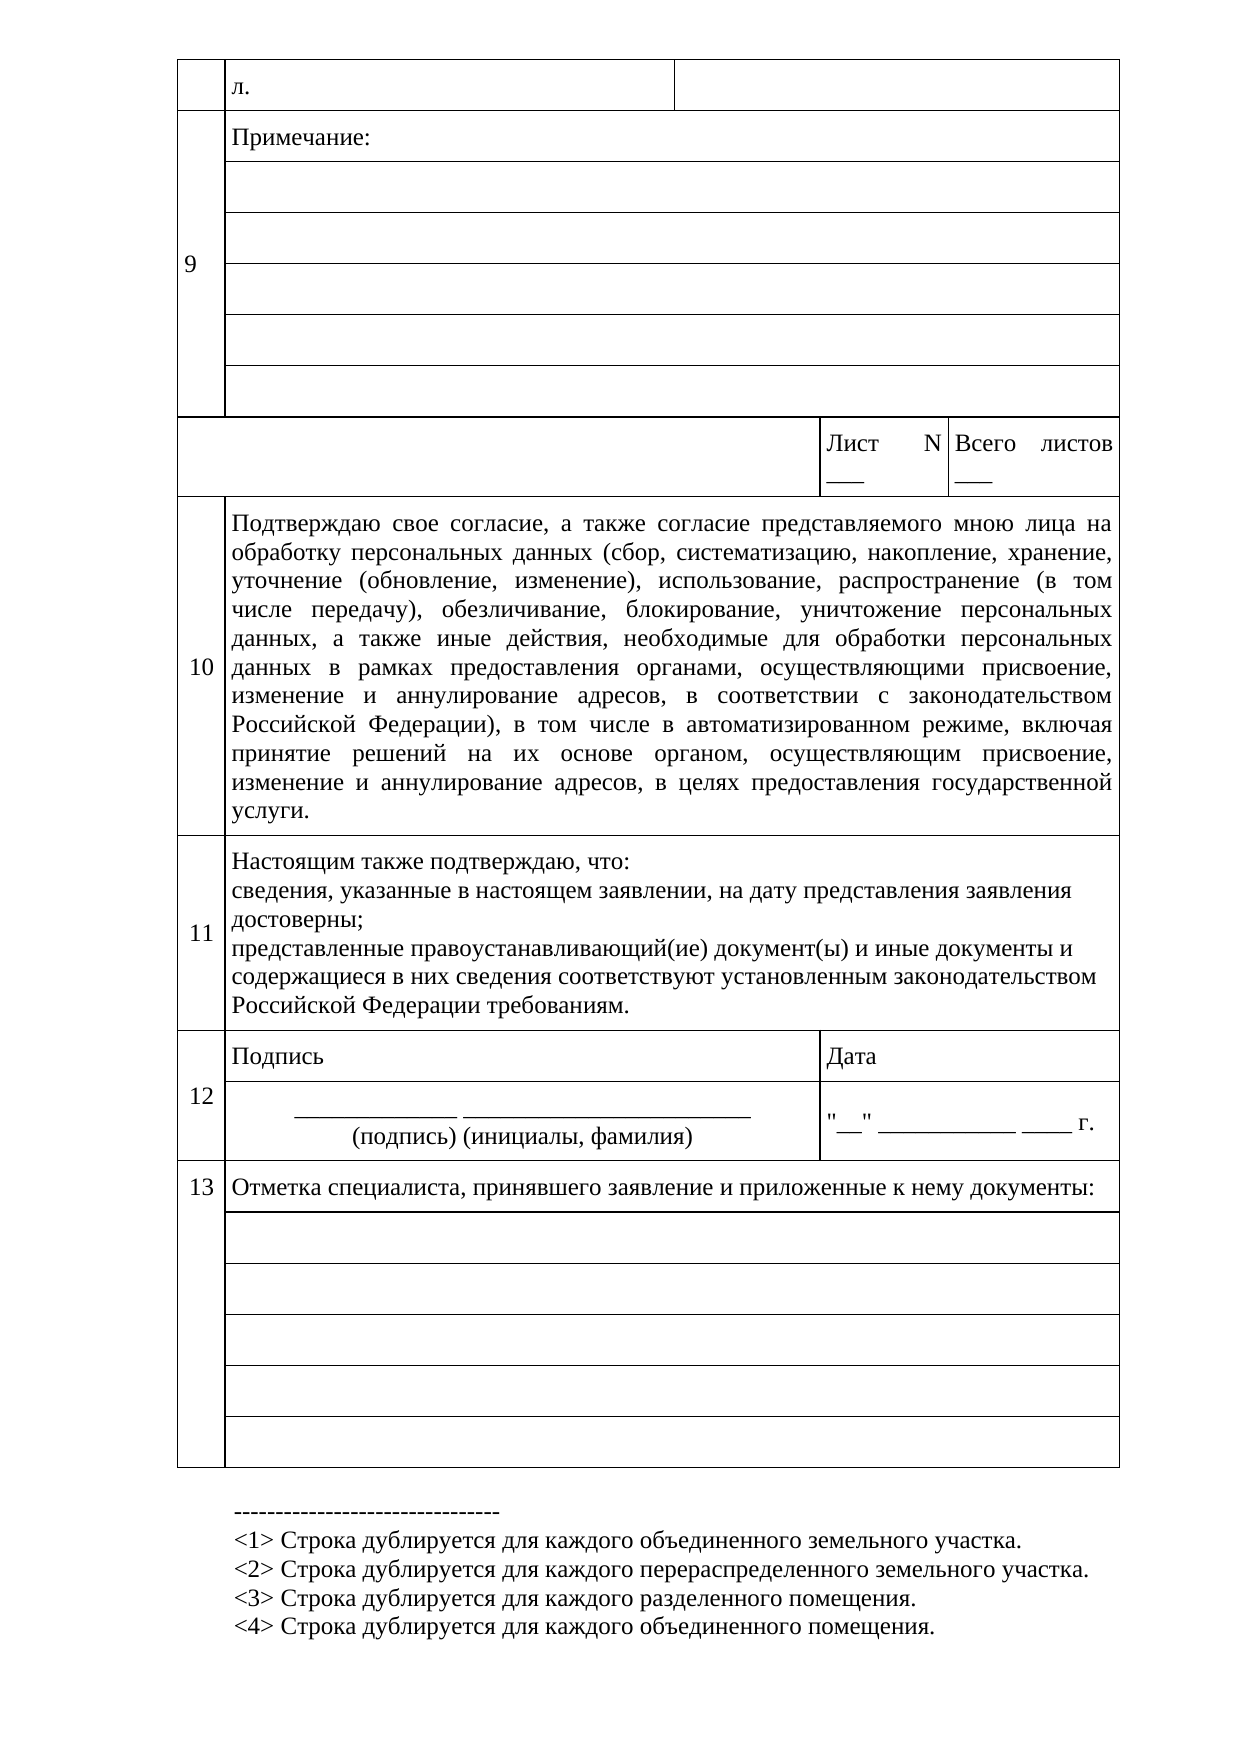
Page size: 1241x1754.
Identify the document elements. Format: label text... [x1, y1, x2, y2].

text -------------------------------- [177, 1496, 1181, 1525]
table_cell [226, 1213, 1119, 1262]
text <3> Строка дублируется для каждого разделенного помещения. [177, 1583, 1181, 1611]
text <1> Строка дублируется для каждого объединенного земельного участка. [177, 1525, 1181, 1554]
table_cell Отметка специалиста, принявшего заявление и приложенные к нему документы: [226, 1161, 1119, 1211]
table_cell Подпись [226, 1031, 819, 1081]
text <2> Строка дублируется для каждого перераспределенного земельного участка. [177, 1554, 1181, 1583]
table_cell Всего листов ___ [949, 418, 1119, 496]
table_cell Дата [821, 1031, 1119, 1081]
table_cell [226, 1264, 1119, 1313]
text <4> Строка дублируется для каждого объединенного помещения. [177, 1611, 1181, 1640]
table_cell [226, 1315, 1119, 1364]
table_cell [226, 264, 1119, 314]
table_cell [226, 213, 1119, 263]
table_cell [226, 1417, 1119, 1467]
table_cell [226, 162, 1119, 212]
table_cell [226, 315, 1119, 365]
table_cell _____________ _______________________ (подпись) (инициалы, фамилия) [226, 1082, 819, 1160]
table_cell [675, 60, 1119, 110]
table_cell 12 [178, 1031, 224, 1160]
table_cell Подтверждаю свое согласие, а также согласие представляемого мною лица на обработку персональных данных (сбор, систематизацию, накопление, хранение, уточнение (обновление, изменение), использование, распространение (в том числе передачу), обезличивание, блокирование, уничтожение персональных данных, а также иные действия, необходимые для обработки персональных данных в рамках предоставления органами, осуществляющими присвоение, изменение и аннулирование адресов, в соответствии с законодательством Российской Федерации), в том числе в автоматизированном режиме, включая принятие решений на их основе органом, осуществляющим присвоение, изменение и аннулирование адресов, в целях предоставления государственной услуги. [226, 497, 1119, 835]
table_cell Настоящим также подтверждаю, что: сведения, указанные в настоящем заявлении, на дату представления заявления достоверны; представленные правоустанавливающий(ие) документ(ы) и иные документы и содержащиеся в них сведения соответствуют установленным законодательством Российской Федерации требованиям. [226, 836, 1119, 1029]
table_cell [178, 418, 819, 496]
table_cell 10 [178, 497, 224, 835]
table_cell 13 [178, 1161, 224, 1467]
table_cell "__" ___________ ____ г. [821, 1082, 1119, 1160]
table_cell Лист N ___ [821, 418, 948, 496]
table_cell [226, 366, 1119, 416]
table_cell 9 [178, 111, 224, 416]
table_cell [226, 1366, 1119, 1416]
table_cell 11 [178, 836, 224, 1029]
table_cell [226, 60, 674, 110]
table_cell Примечание: [226, 111, 1119, 161]
